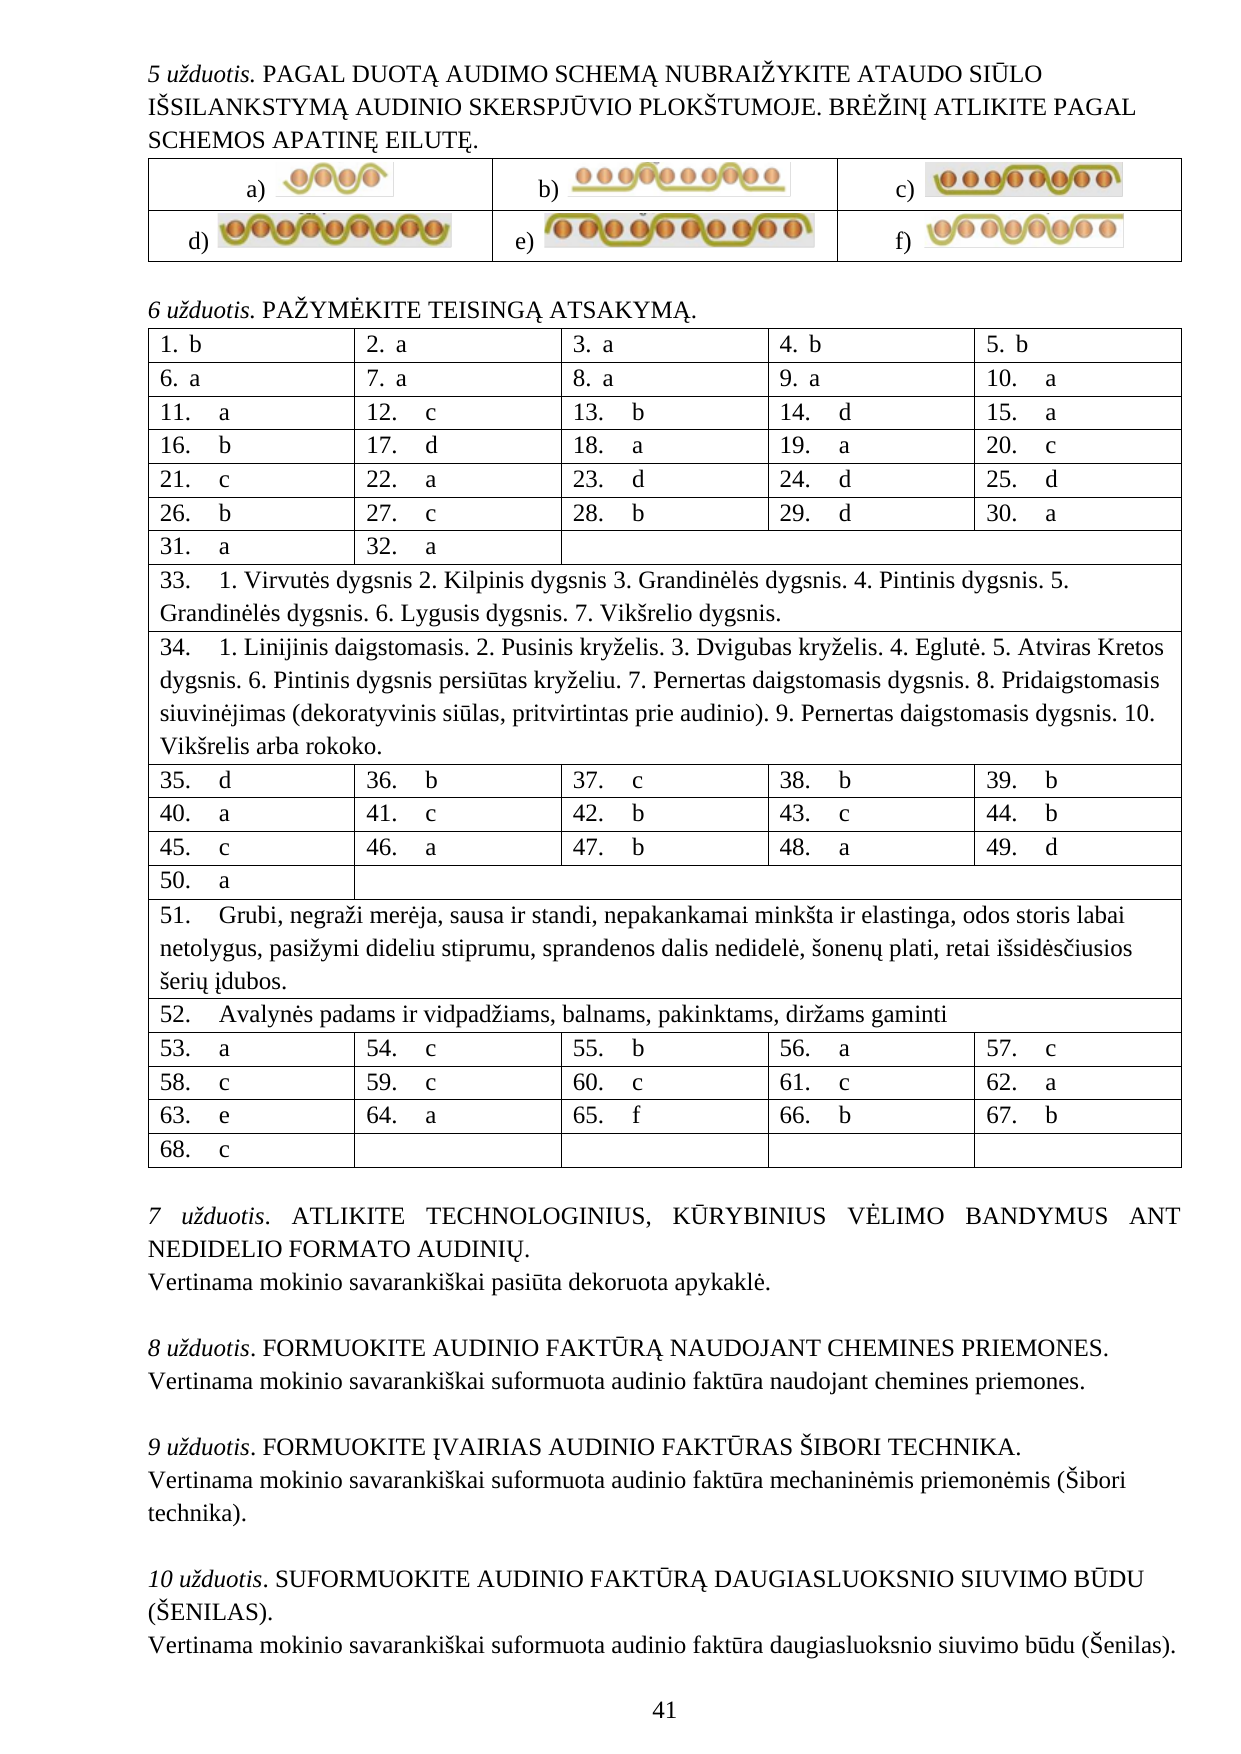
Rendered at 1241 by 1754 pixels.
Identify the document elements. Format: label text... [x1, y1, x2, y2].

table_cell c [355, 397, 561, 429]
table_cell b [769, 765, 974, 797]
text Vertinama mokinio savarankiškai suformuota audinio faktūra mechaninėmis priemonėmis (Šibori technika). [148, 1465, 1181, 1527]
table_cell [493, 211, 837, 261]
table_header [493, 159, 837, 210]
table_header a [562, 329, 768, 362]
text 8 užduotis. FORMUOKITE AUDINIO FAKTŪRĄ NAUDOJANT CHEMINES PRIEMONES. [148, 1333, 1181, 1362]
text 9 užduotis. FORMUOKITE ĮVAIRIAS AUDINIO FAKTŪRAS ŠIBORI TECHNIKA. [148, 1432, 1181, 1461]
table_cell c [149, 1067, 354, 1099]
table_cell c [975, 1033, 1181, 1066]
table_cell a [769, 1033, 974, 1066]
table_cell [562, 1134, 768, 1167]
table_cell b [355, 765, 561, 797]
text 10 užduotis. SUFORMUOKITE AUDINIO FAKTŪRĄ DAUGIASLUOKSNIO SIUVIMO BŪDU (ŠENILAS). [148, 1564, 1181, 1626]
table_cell c [769, 1067, 974, 1099]
table_cell d [562, 464, 768, 497]
table_cell d [149, 765, 354, 797]
table_cell d [769, 498, 974, 530]
table_cell Avalynės padams ir vidpadžiams, balnams, pakinktams, diržams gaminti [149, 999, 1181, 1032]
table_cell c [562, 1067, 768, 1099]
table_cell a [149, 866, 354, 899]
table_header a [355, 329, 561, 362]
table_header b [769, 329, 974, 362]
table_cell b [975, 765, 1181, 797]
table_header [838, 159, 1181, 210]
table_cell a [355, 363, 561, 396]
text Vertinama mokinio savarankiškai suformuota audinio faktūra naudojant chemines priemones. [148, 1366, 1181, 1395]
table_cell a [975, 397, 1181, 429]
picture [544, 213, 816, 249]
table_cell c [769, 798, 974, 831]
table_cell a [769, 363, 974, 396]
table_cell [975, 1134, 1181, 1167]
table_cell b [562, 798, 768, 831]
table_cell b [149, 430, 354, 463]
text 7 užduotis. ATLIKITE TECHNOLOGINIUS, KŪRYBINIUS VĖLIMO BANDYMUS ANT NEDIDELIO FORMATO AUDINIŲ. [148, 1201, 1181, 1263]
table_cell [769, 1134, 974, 1167]
text Vertinama mokinio savarankiškai pasiūta dekoruota apykaklė. [148, 1267, 1181, 1296]
table_header b [149, 329, 354, 362]
table_cell 1. Linijinis daigstomasis. 2. Pusinis kryželis. 3. Dvigubas kryželis. 4. Eglutė. 5. Atviras Kretos dygsnis. 6. Pintinis dygsnis persiūtas kryželiu. 7. Pernertas daigstomasis dygsnis. 8. Pridaigstomasis siuvinėjimas (dekoratyvinis siūlas, pritvirtintas prie audinio). 9. Pernertas daigstomasis dygsnis. 10. Vikšrelis arba rokoko. [149, 632, 1181, 764]
table_cell a [149, 397, 354, 429]
table_cell b [769, 1100, 974, 1133]
table_cell c [149, 464, 354, 497]
picture [924, 213, 1124, 249]
table_cell b [149, 498, 354, 530]
table_cell [149, 211, 492, 261]
text 5 užduotis. Pagal duotą audimo schemą nubraižykite ataudo siūlo išsilankstymą audinio skerspjūvio plokštumoje. Brėžinį atlikite pagal schemos apatinę eilutę. [148, 59, 1181, 154]
table_cell b [562, 832, 768, 864]
table_cell d [975, 832, 1181, 864]
table_cell a [149, 531, 354, 564]
table_cell c [975, 430, 1181, 463]
table_cell a [355, 832, 561, 864]
table_cell c [149, 1134, 354, 1167]
table_cell 1. Virvutės dygsnis 2. Kilpinis dygsnis 3. Grandinėlės dygsnis. 4. Pintinis dygsnis. 5. Grandinėlės dygsnis. 6. Lygusis dygsnis. 7. Vikšrelio dygsnis. [149, 565, 1181, 631]
table_cell c [355, 1067, 561, 1099]
table_cell a [562, 363, 768, 396]
table_cell a [149, 798, 354, 831]
table_cell a [975, 363, 1181, 396]
table_cell a [769, 430, 974, 463]
table_header [149, 159, 492, 210]
table_cell a [149, 363, 354, 396]
table_cell Grubi, negraži merėja, sausa ir standi, nepakankamai minkšta ir elastinga, odos storis labai netolygus, pasižymi dideliu stiprumu, sprandenos dalis nedidelė, šonenų plati, retai išsidėsčiusios šerių įdubos. [149, 900, 1181, 998]
table_cell a [355, 464, 561, 497]
table_cell a [975, 498, 1181, 530]
picture [275, 162, 395, 198]
table_cell b [562, 498, 768, 530]
table_cell a [355, 1100, 561, 1133]
table_cell [838, 211, 1181, 261]
table_cell a [975, 1067, 1181, 1099]
table_cell b [562, 397, 768, 429]
table_cell c [149, 832, 354, 864]
picture [567, 162, 792, 198]
table_cell [355, 866, 1181, 899]
table_cell b [975, 798, 1181, 831]
table_cell f [562, 1100, 768, 1133]
table_cell a [769, 832, 974, 864]
table_cell a [149, 1033, 354, 1066]
table_header b [975, 329, 1181, 362]
table_cell d [355, 430, 561, 463]
table_cell b [562, 1033, 768, 1066]
table_cell b [975, 1100, 1181, 1133]
table_cell c [355, 798, 561, 831]
table_cell a [355, 531, 561, 564]
table_cell d [769, 397, 974, 429]
picture [925, 162, 1124, 198]
picture [217, 213, 453, 249]
table_cell [355, 1134, 561, 1167]
text Vertinama mokinio savarankiškai suformuota audinio faktūra daugiasluoksnio siuvimo būdu (Šenilas). [148, 1630, 1181, 1659]
table_cell c [355, 1033, 561, 1066]
table_cell c [562, 765, 768, 797]
table_cell e [149, 1100, 354, 1133]
table_cell c [355, 498, 561, 530]
table_cell a [562, 430, 768, 463]
table_cell [562, 531, 1181, 564]
table_cell d [975, 464, 1181, 497]
table_cell d [769, 464, 974, 497]
text 6 užduotis. Pažymėkite teisingą atsakymą. [148, 295, 1181, 324]
